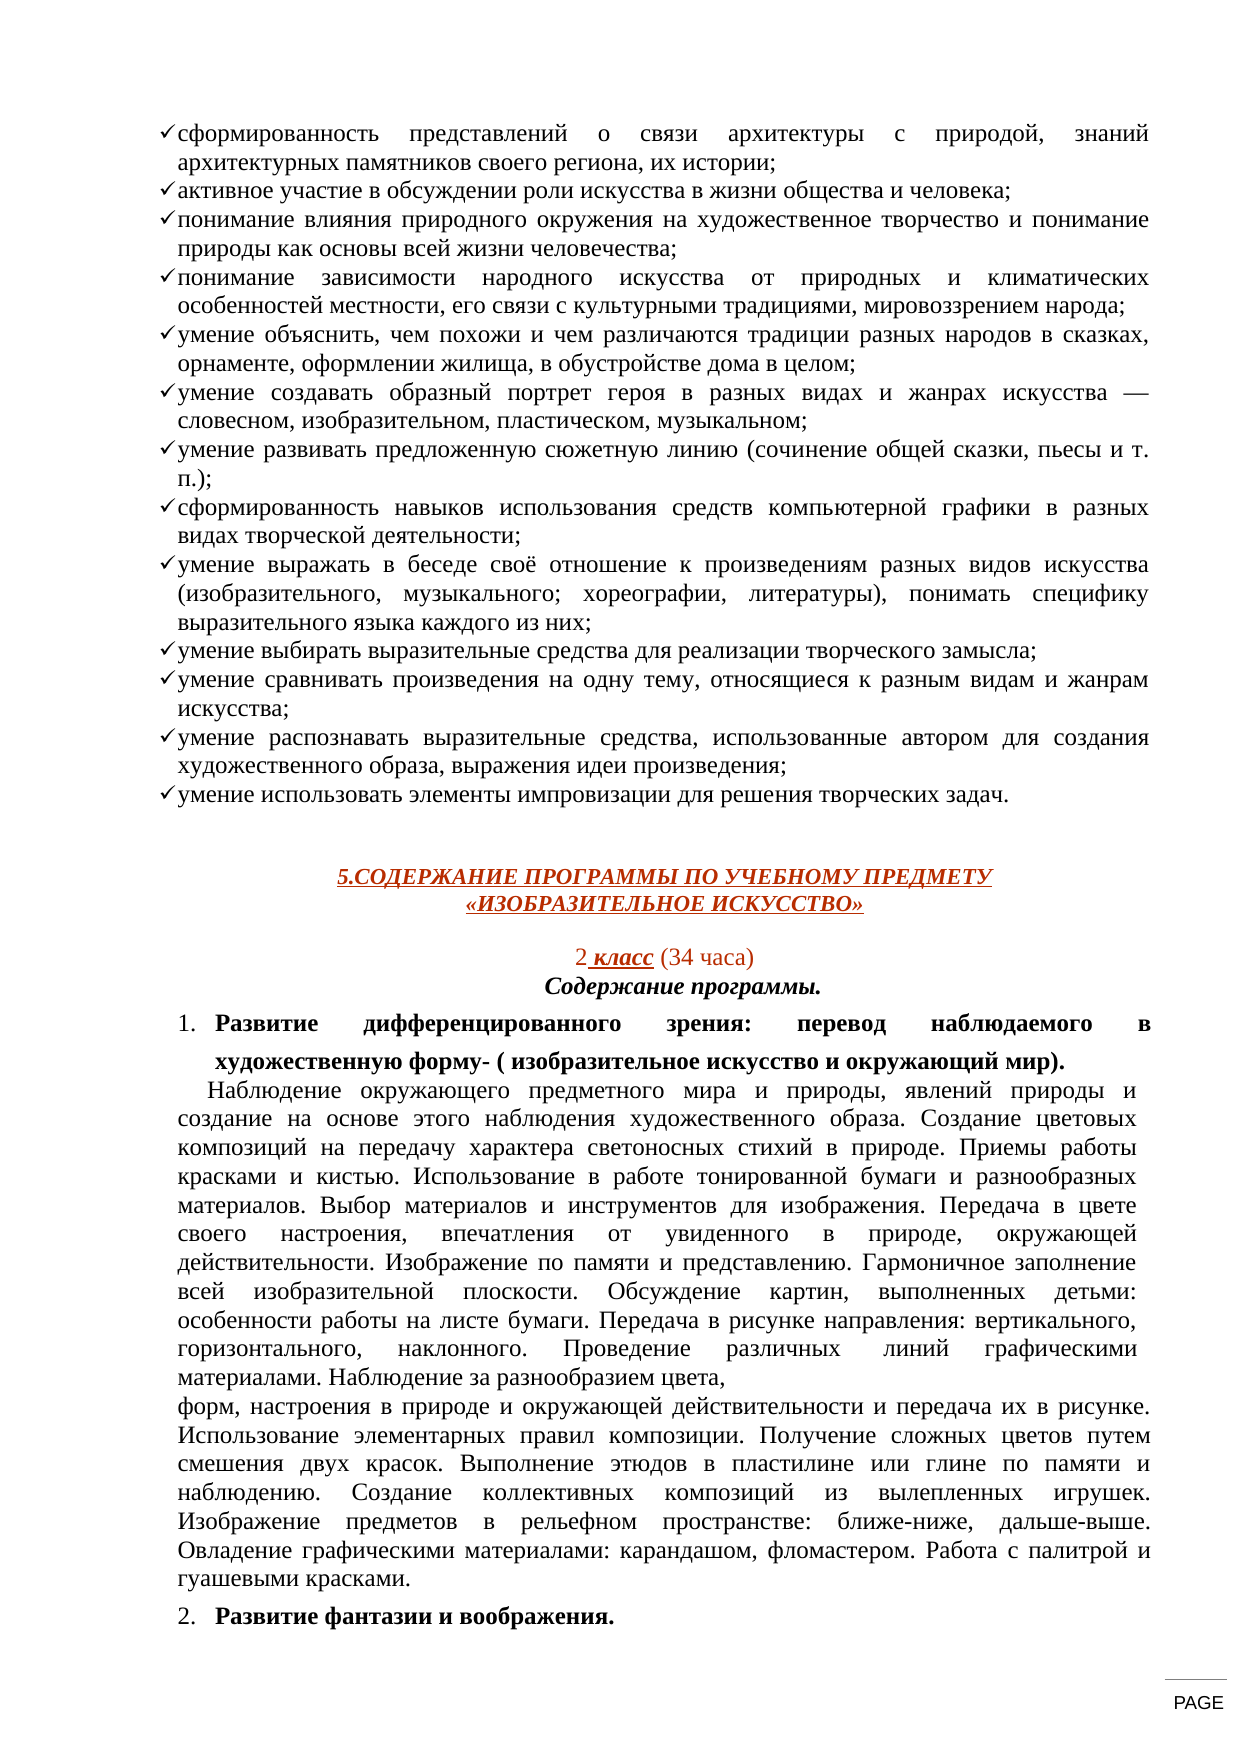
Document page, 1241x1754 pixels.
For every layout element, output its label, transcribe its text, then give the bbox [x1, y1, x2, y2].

text «ИЗОБРАЗИТЕЛЬНОЕ ИСКУССТВО» [177, 889, 1152, 916]
text 2 класс (34 часа) [654, 942, 1152, 971]
text 5.СОДЕРЖАНИЕ ПРОГРАММЫ ПО УЧЕБНОМУ ПРЕДМЕТУ [177, 863, 1152, 889]
list активное участие в обсуждении роли искусства в жизни общества и человека; [158, 176, 1149, 204]
list умение выражать в беседе своё отношение к произведениям разных видов искусства (изобразительного, музыкального; хореографии, литературы), понимать специфику выразительного языка каждого из них; [158, 549, 1149, 636]
text 2 класс (34 часа) [177, 942, 588, 971]
text Наблюдение окружающего предметного мира и природы, явлений природы и создание на основе этого наблюдения художественного образа. Создание цветовых композиций на передачу характера светоносных стихий в природе. Приемы работы красками и кистью. Использование в работе тонированной бумаги и разнообразных материалов. Выбор материалов и инструментов для изображения. Передача в цвете своего настроения, впечатления от увиденного в природе, окружающей действительности. Изображение по памяти и представлению. Гармоничное заполнение всей изобразительной плоскости. Обсуждение картин, выполненных детьми: особенности работы на листе бумаги. Передача в рисунке направления: вертикального, горизонтального, наклонного. Проведение различных линий графическими материалами. Наблюдение за разнообразием цвета, [177, 1075, 1137, 1391]
list понимание зависимости народного искусства от природных и климатических особенностей местности, его связи с культурными традициями, мировоззрением народа; [158, 262, 1149, 319]
text Содержание программы. [177, 971, 1152, 1000]
list Развитие дифференцированного зрения: перевод наблюдаемого в художественную форму- ( изобразительное искусство и окружающий мир). [177, 1000, 1152, 1075]
list умение распознавать выразительные средства, использованные автором для создания художественного образа, выражения идеи произведения; [158, 722, 1149, 779]
list умение объяснить, чем похожи и чем различаются традиции разных народов в сказках, орнаменте, оформлении жилища, в обустройстве дома в целом; [158, 319, 1149, 377]
list умение развивать предложенную сюжетную линию (сочинение общей сказки, пьесы и т. п.); [158, 434, 1149, 492]
list понимание влияния природного окружения на художественное творчество и понимание природы как основы всей жизни человечества; [158, 204, 1149, 262]
text форм, настроения в природе и окружающей действительности и передача их в рисунке. Использование элементарных правил композиции. Получение сложных цветов путем смешения двух красок. Выполнение этюдов в пластилине или глине по памяти и наблюдению. Создание коллективных композиций из вылепленных игрушек. Изображение предметов в рельефном пространстве: ближе-ниже, дальше-выше. Овладение графическими материалами: карандашом, фломастером. Работа с палитрой и гуашевыми красками. [177, 1391, 1152, 1592]
list умение создавать образный портрет героя в разных видах и жанрах искусства — словесном, изобразительном, пластическом, музыкальном; [158, 377, 1149, 434]
list умение выбирать выразительные средства для реализации творческого замысла; [158, 636, 1149, 664]
list сформированность навыков использования средств компьютерной графики в разных видах творческой деятельности; [158, 492, 1149, 549]
list сформированность представлений о связи архитектуры с природой, знаний архитектурных памятников своего региона, их истории; [158, 118, 1149, 176]
list умение использовать элементы импровизации для решения творческих задач. [158, 779, 1149, 808]
list Развитие фантазии и воображения. [177, 1592, 1152, 1630]
list умение сравнивать произведения на одну тему, относящиеся к разным видам и жанрам искусства; [158, 664, 1149, 722]
